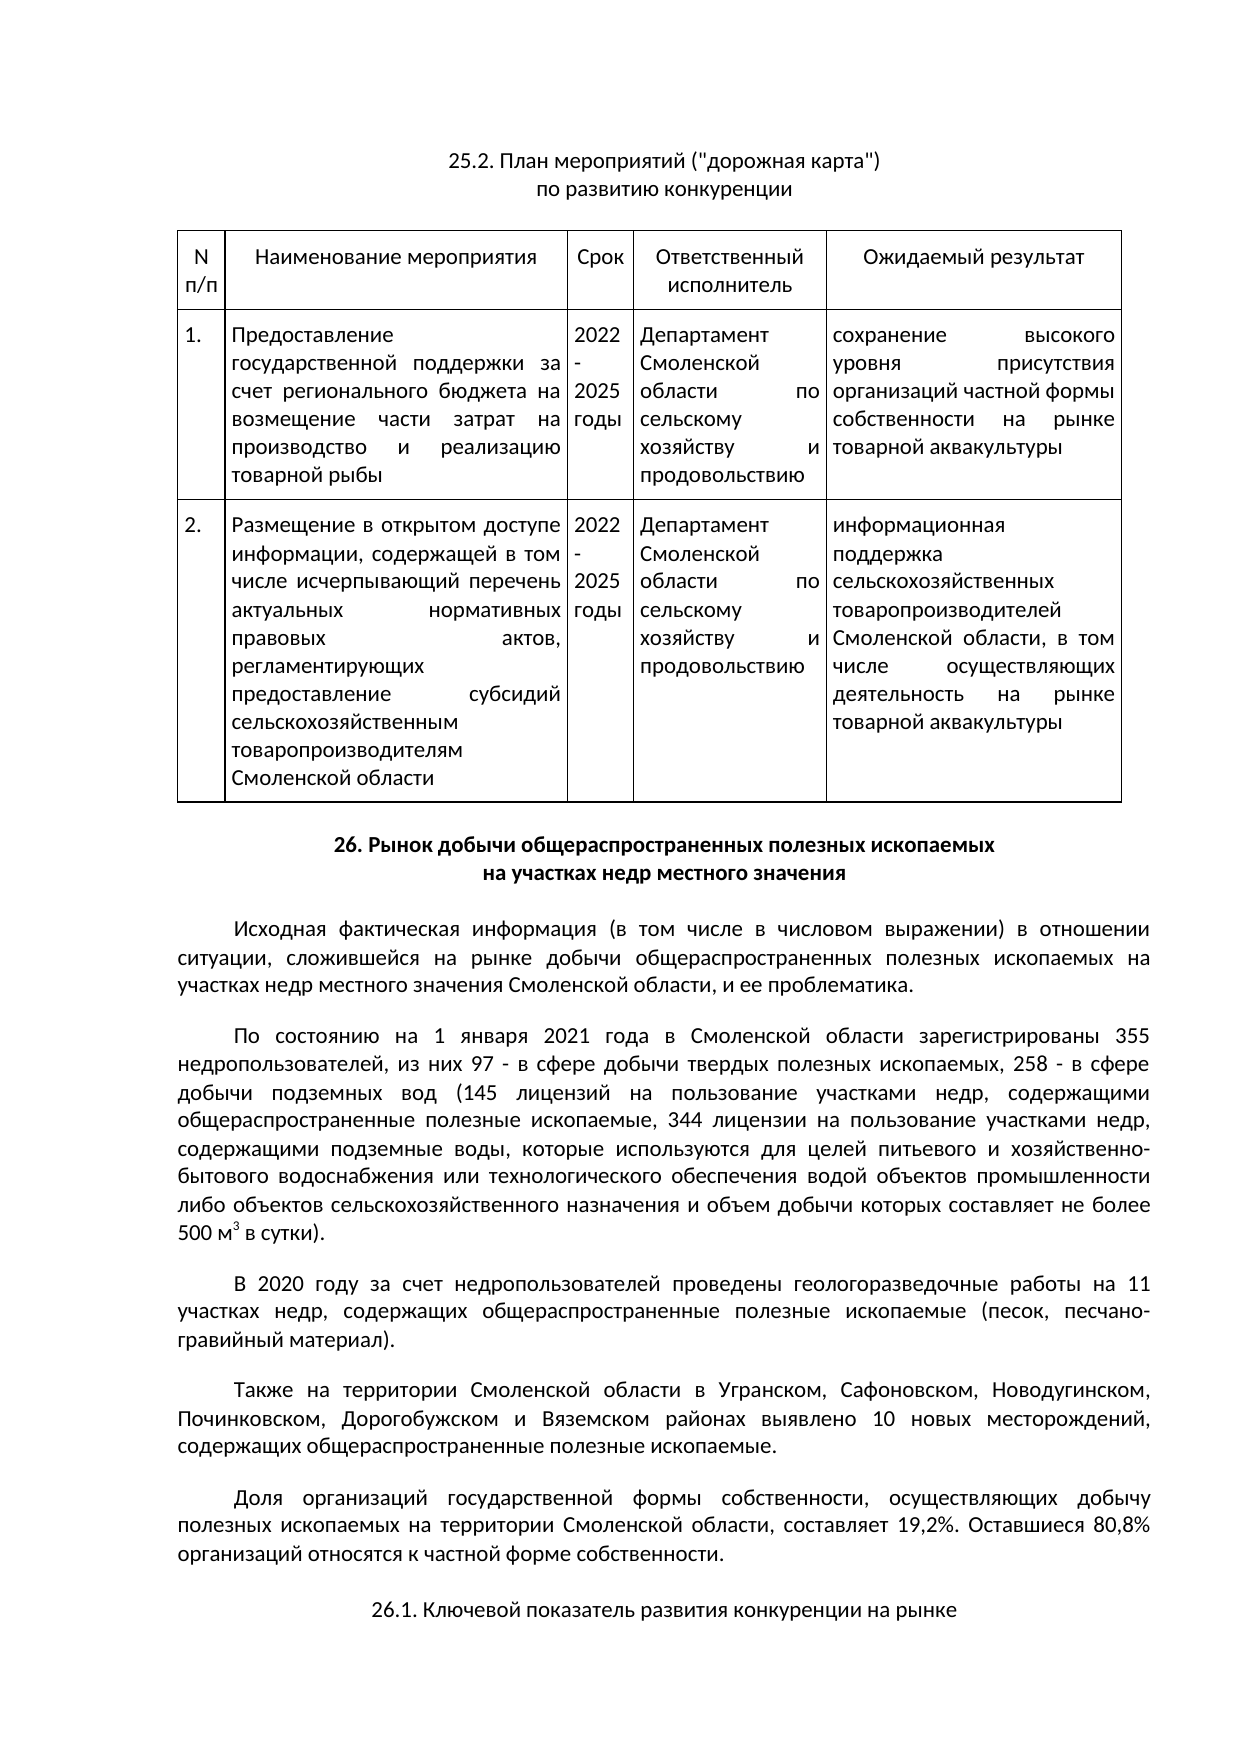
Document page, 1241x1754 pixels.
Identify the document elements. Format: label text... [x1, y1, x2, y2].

table_header Ответственный исполнитель [634, 231, 826, 308]
table_cell информационная поддержка сельскохозяйственных товаропроизводителей Смоленской области, в том числе осуществляющих деятельность на рынке товарной аквакультуры [827, 500, 1121, 801]
title 26. Рынок добычи общераспространенных полезных ископаемых [177, 831, 1152, 858]
text по развитию конкуренции [177, 174, 1152, 202]
text Также на территории Смоленской области в Угранском, Сафоновском, Новодугинском, Починковском, Дорогобужском и Вяземском районах выявлено 10 новых месторождений, содержащих общераспространенные полезные ископаемые. [177, 1376, 1152, 1460]
table_cell Размещение в открытом доступе информации, содержащей в том числе исчерпывающий перечень актуальных нормативных правовых актов, регламентирующих предоставление субсидий сельскохозяйственным товаропроизводителям Смоленской области [226, 500, 567, 801]
title на участках недр местного значения [177, 858, 1152, 887]
table_header Срок [568, 231, 633, 308]
text 25.2. План мероприятий ("дорожная карта") [177, 146, 1152, 174]
text По состоянию на 1 января 2021 года в Смоленской области зарегистрированы 355 недропользователей, из них 97 - в сфере добычи твердых полезных ископаемых, 258 - в сфере добычи подземных вод (145 лицензий на пользование участками недр, содержащими общераспространенные полезные ископаемые, 344 лицензии на пользование участками недр, содержащими подземные воды, которые используются для целей питьевого и хозяйственно-бытового водоснабжения или технологического обеспечения водой объектов промышленности либо объектов сельскохозяйственного назначения и объем добычи которых составляет не более 500 м3 в сутки). [177, 1022, 1152, 1246]
table_cell 2022 - 2025 годы [568, 500, 633, 801]
table_cell 2022 - 2025 годы [568, 310, 633, 499]
table_cell сохранение высокого уровня присутствия организаций частной формы собственности на рынке товарной аквакультуры [827, 310, 1121, 499]
text В 2020 году за счет недропользователей проведены геологоразведочные работы на 11 участках недр, содержащих общераспространенные полезные ископаемые (песок, песчано-гравийный материал). [177, 1269, 1152, 1353]
table_cell Предоставление государственной поддержки за счет регионального бюджета на возмещение части затрат на производство и реализацию товарной рыбы [226, 310, 567, 499]
text Исходная фактическая информация (в том числе в числовом выражении) в отношении ситуации, сложившейся на рынке добычи общераспространенных полезных ископаемых на участках недр местного значения Смоленской области, и ее проблематика. [177, 914, 1152, 999]
text Доля организаций государственной формы собственности, осуществляющих добычу полезных ископаемых на территории Смоленской области, составляет 19,2%. Оставшиеся 80,8% организаций относятся к частной форме собственности. [177, 1483, 1152, 1567]
text 26.1. Ключевой показатель развития конкуренции на рынке [177, 1595, 1152, 1623]
table_cell 1. [178, 310, 224, 499]
table_header N п/п [178, 231, 224, 308]
table_cell 2. [178, 500, 224, 801]
table_cell Департамент Смоленской области по сельскому хозяйству и продовольствию [634, 310, 826, 499]
table_header Наименование мероприятия [226, 231, 567, 308]
table_cell Департамент Смоленской области по сельскому хозяйству и продовольствию [634, 500, 826, 801]
table_header Ожидаемый результат [827, 231, 1121, 308]
